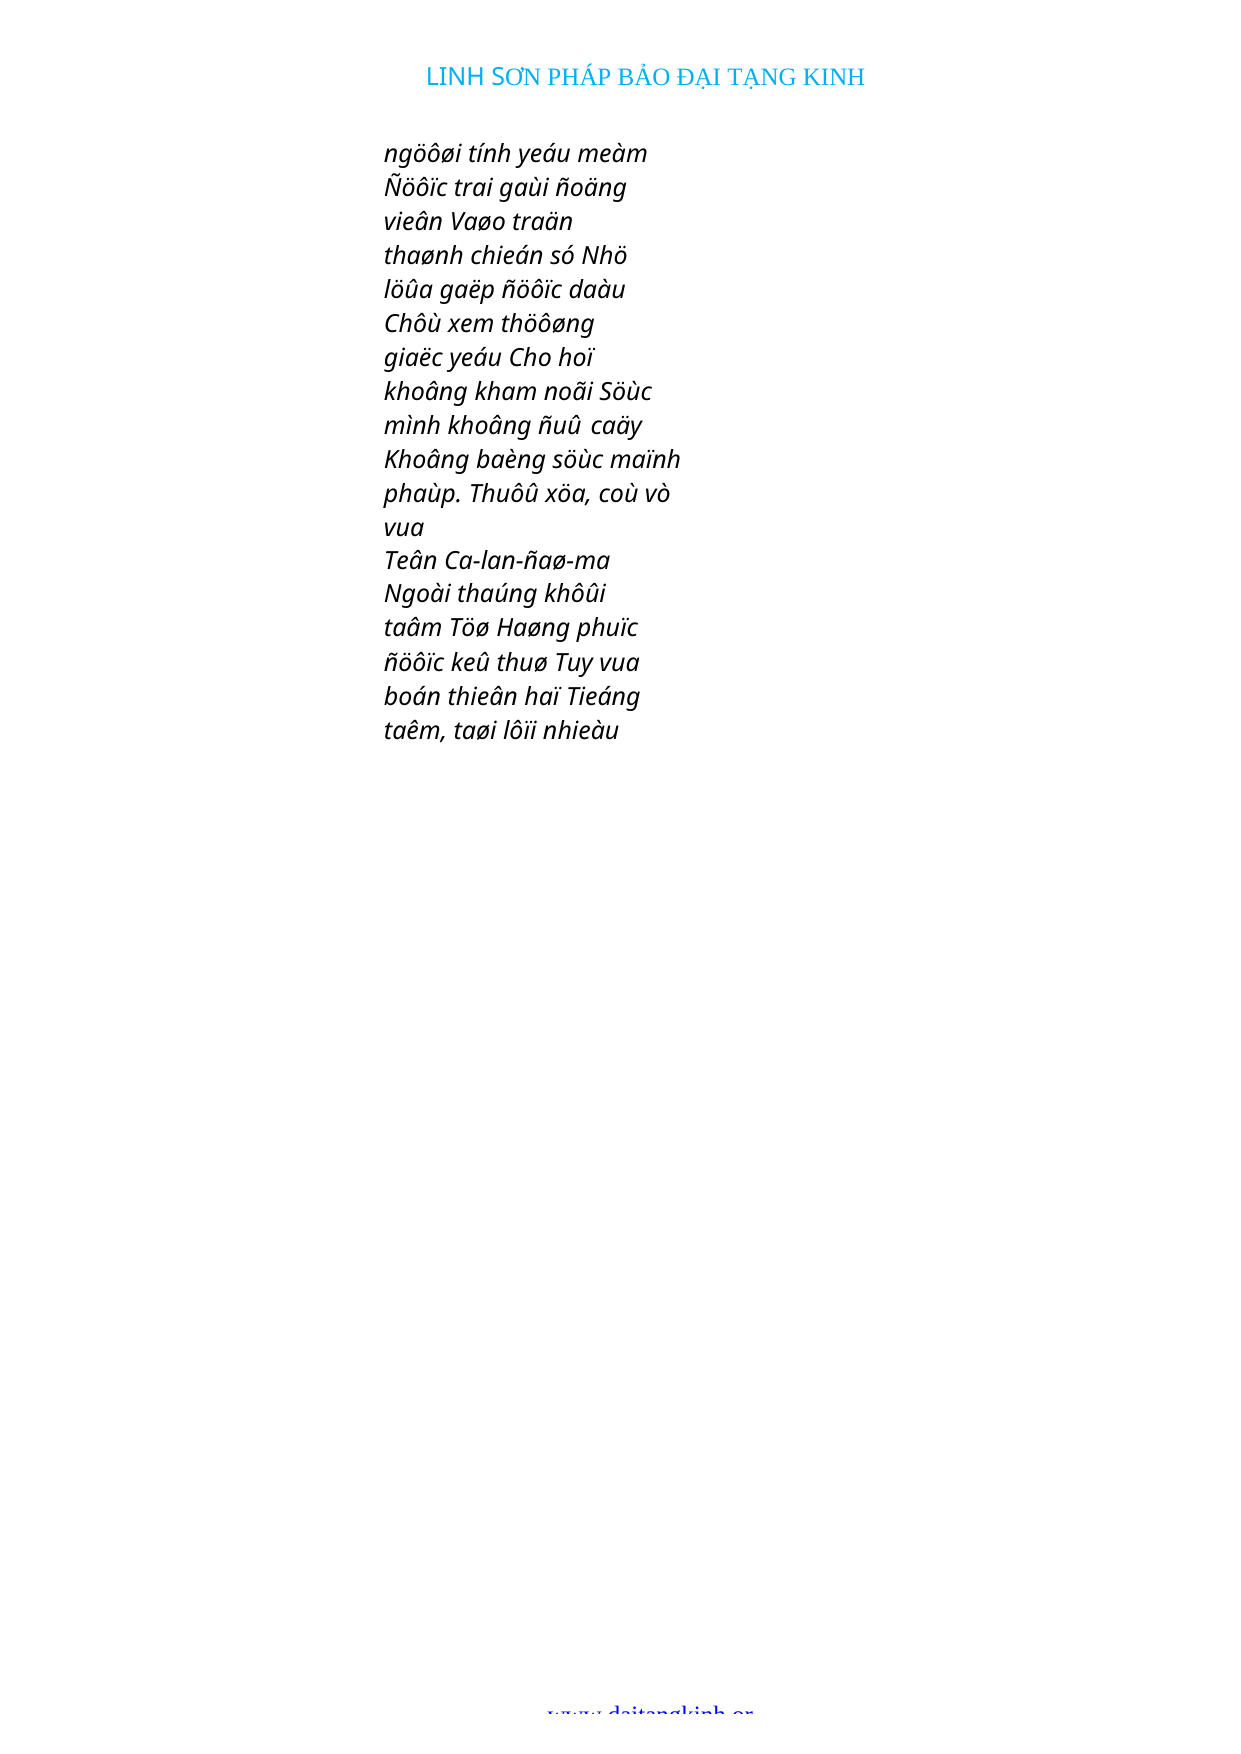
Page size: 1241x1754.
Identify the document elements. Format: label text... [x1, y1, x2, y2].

text Ngoài thaúng khôûi taâm Töø Haøng phuïc ñöôïc keû thuø Tuy vua boán thieân haï Tieáng taêm, taøi lôïi nhieàu [384, 576, 644, 746]
text Khoâng baèng söùc maïnh phaùp. Thuôû xöa, coù vò vua [384, 442, 705, 544]
text Teân Ca-lan-ñaø-ma [384, 544, 1065, 576]
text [384, 135, 656, 442]
